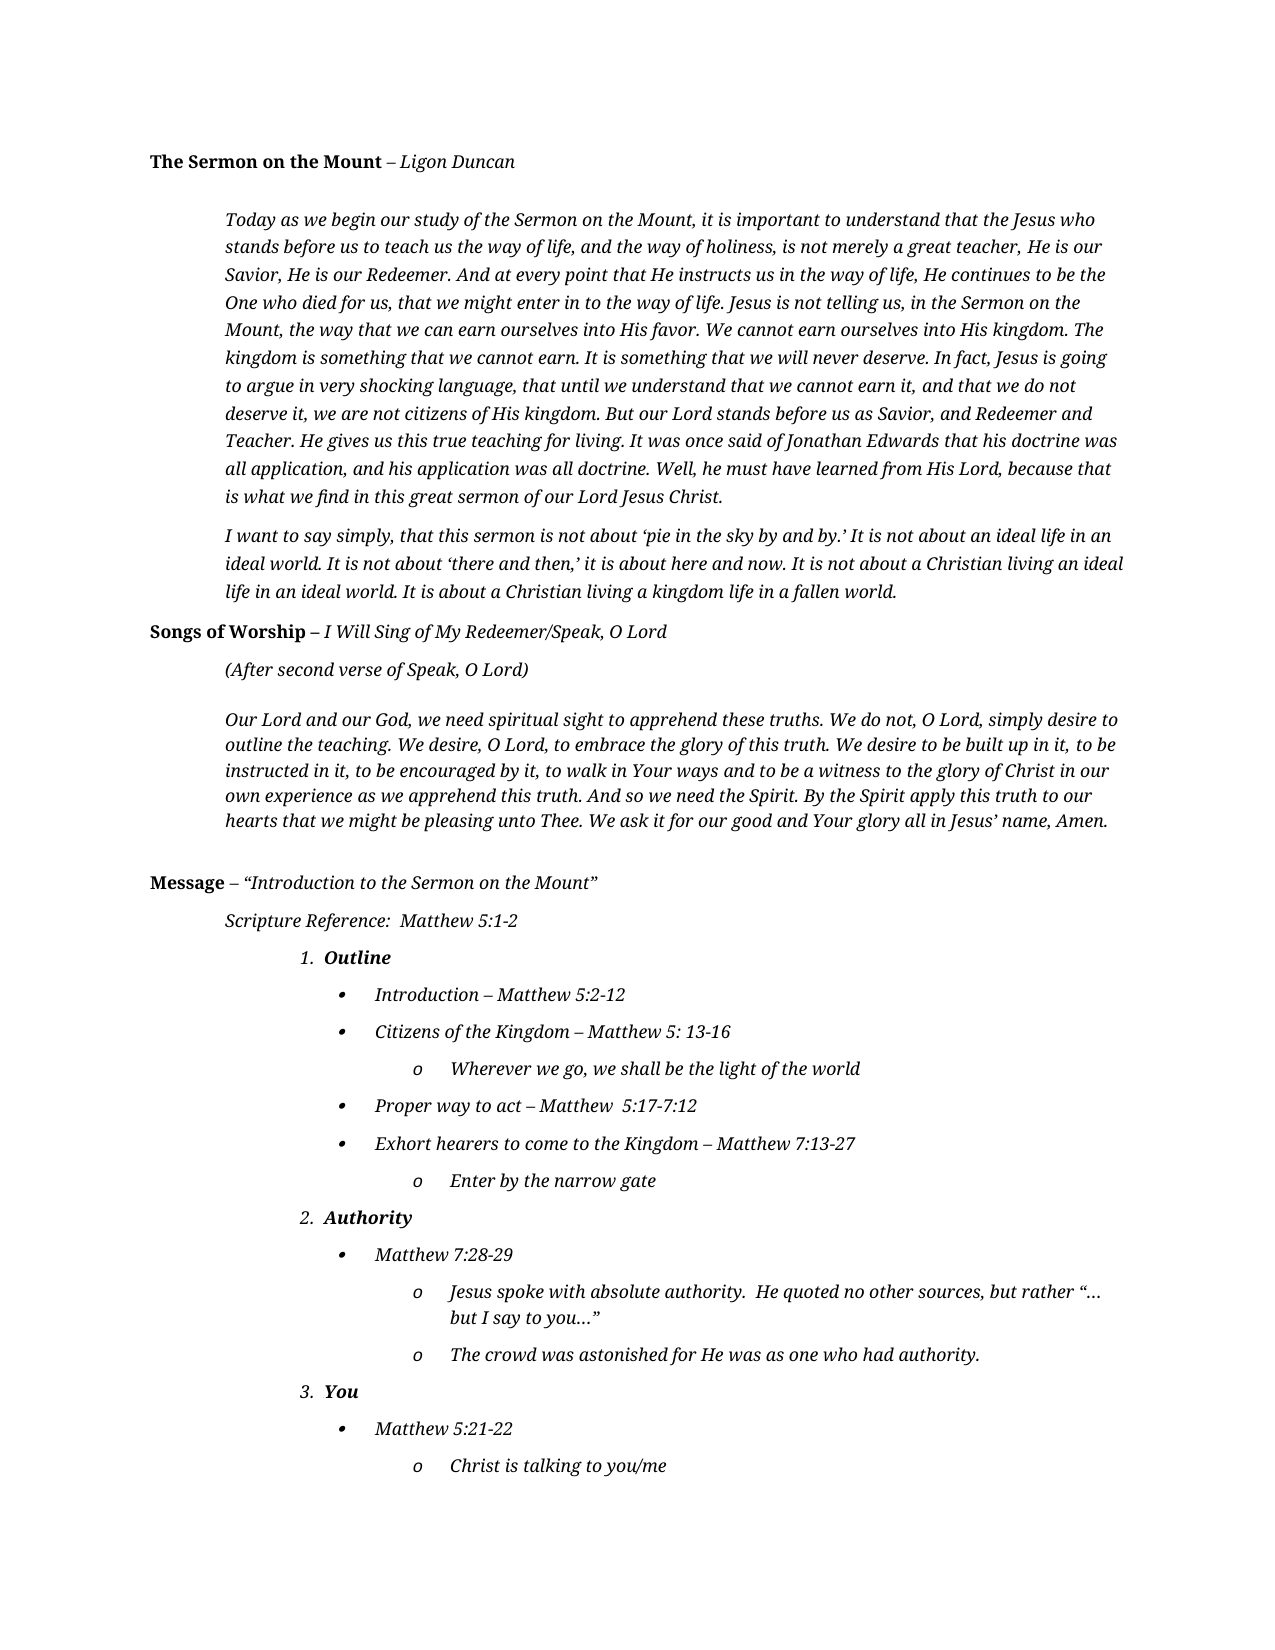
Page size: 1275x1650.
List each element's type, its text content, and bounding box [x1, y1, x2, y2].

text 1. Outline [150, 944, 1125, 969]
list Enter by the narrow gate [412, 1167, 1125, 1192]
list Matthew 7:28-29 [337, 1242, 1125, 1267]
list Christ is talking to you/me [412, 1453, 1125, 1478]
list Jesus spoke with absolute authority. He quoted no other sources, but rather “…but I say to you…” [412, 1279, 1125, 1329]
text I want to say simply, that this sermon is not about ‘pie in the sky by and by.’ It is not about an ideal life in an ideal world. It is not about ‘there and then,’ it is about here and now. It is not about a Christian living an ideal life in an ideal world. It is about a Christian living a kingdom life in a fallen world. [225, 524, 1125, 603]
text (After second verse of Speak, O Lord) Our Lord and our God, we need spiritual sight to apprehend these truths. We do not, O Lord, simply desire to outline the teaching. We desire, O Lord, to embrace the glory of this truth. We desire to be built up in it, to be instructed in it, to be encouraged by it, to walk in Your ways and to be a witness to the glory of Christ in our own experience as we apprehend this truth. And so we need the Spirit. By the Spirit apply this truth to our hearts that we might be pleasing unto Thee. We ask it for our good and Your glory all in Jesus’ name, Amen. [225, 656, 1125, 833]
text Scripture Reference: Matthew 5:1-2 [150, 907, 1125, 932]
text The Sermon on the Mount – Ligon Duncan [150, 150, 1125, 174]
text 3. You [300, 1378, 1125, 1404]
list Citizens of the Kingdom – Matthew 5: 13-16 [337, 1018, 1125, 1044]
text Message – “Introduction to the Sermon on the Mount” [150, 844, 1125, 895]
list Wherever we go, we shall be the light of the world [412, 1056, 1125, 1081]
list Exhort hearers to come to the Kingdom – Matthew 7:13-27 [337, 1130, 1125, 1155]
text Today as we begin our study of the Sermon on the Mount, it is important to understand that the Jesus who stands before us to teach us the way of life, and the way of holiness, is not merely a great teacher, He is our Savior, He is our Redeemer. And at every point that He instructs us in the way of life, He continues to be the One who died for us, that we might enter in to the way of life. Jesus is not telling us, in the Sermon on the Mount, the way that we can earn ourselves into His favor. We cannot earn ourselves into His kingdom. The kingdom is something that we cannot earn. It is something that we will never deserve. In fact, Jesus is going to argue in very shocking language, that until we understand that we cannot earn it, and that we do not deserve it, we are not citizens of His kingdom. But our Lord stands before us as Savior, and Redeemer and Teacher. He gives us this true teaching for living. It was once said of Jonathan Edwards that his doctrine was all application, and his application was all doctrine. Well, he must have learned from His Lord, because that is what we find in this great sermon of our Lord Jesus Christ. [225, 207, 1125, 508]
text Songs of Worship – I Will Sing of My Redeemer/Speak, O Lord [150, 619, 1125, 644]
list Proper way to act – Matthew 5:17-7:12 [337, 1093, 1125, 1118]
list Introduction – Matthew 5:2-12 [337, 981, 1125, 1007]
list The crowd was astonished for He was as one who had authority. [412, 1341, 1125, 1366]
text 2. Authority [262, 1204, 1125, 1230]
list Matthew 5:21-22 [337, 1416, 1125, 1441]
